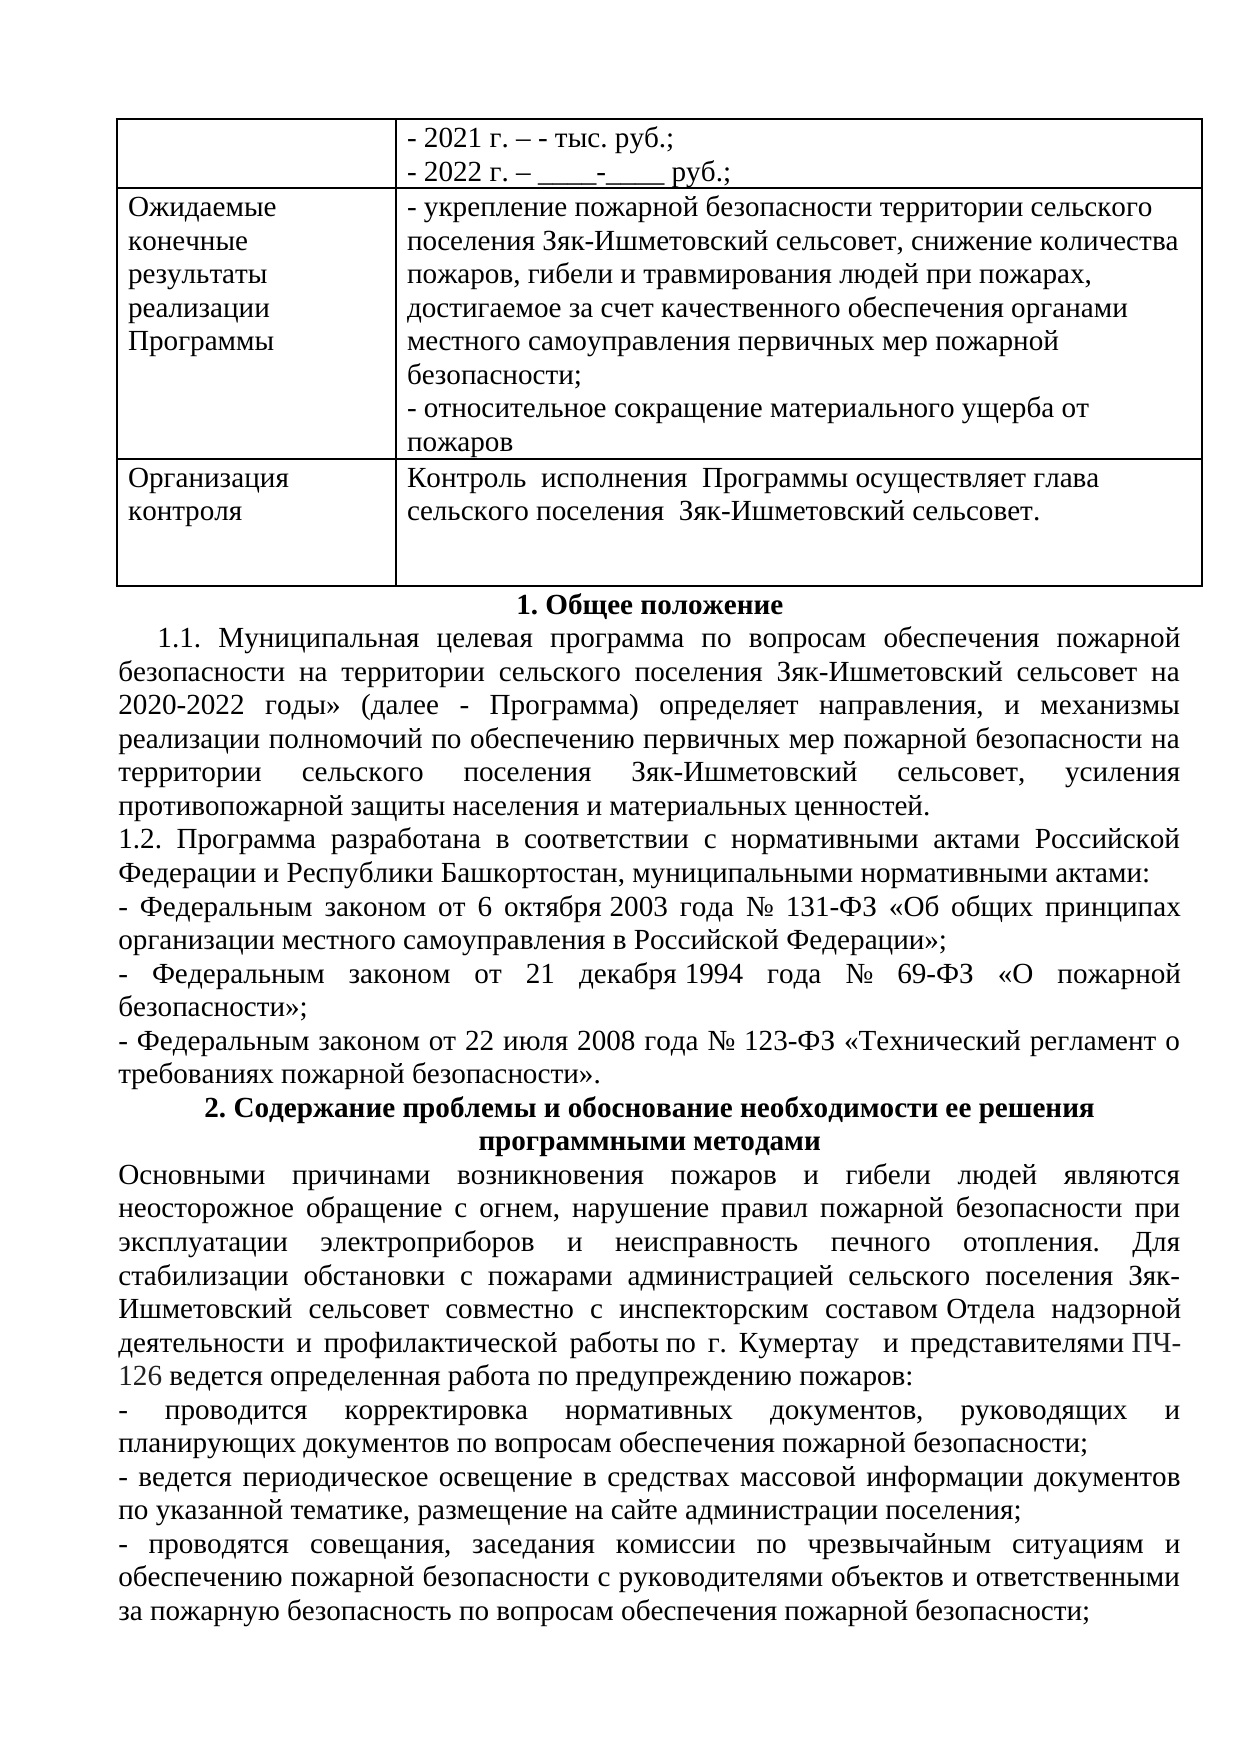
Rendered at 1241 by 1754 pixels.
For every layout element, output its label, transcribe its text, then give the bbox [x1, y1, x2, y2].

table_cell Контроль исполнения Программы осуществляет глава сельского поселения Зяк-Ишметовский сельсовет. [397, 460, 1201, 585]
text - Федеральным законом от 21 декабря 1994 года № 69-ФЗ «О пожарной безопасности»; [118, 956, 1181, 1023]
text 1.1. Муниципальная целевая программа по вопросам обеспечения пожарной безопасности на территории сельского поселения Зяк-Ишметовский сельсовет на 2020-2022 годы» (далее - Программа) определяет направления, и механизмы реализации полномочий по обеспечению первичных мер пожарной безопасности на территории сельского поселения Зяк-Ишметовский сельсовет, усиления противопожарной защиты населения и материальных ценностей. [118, 620, 1181, 822]
text Основными причинами возникновения пожаров и гибели людей являются неосторожное обращение с огнем, нарушение правил пожарной безопасности при эксплуатации электроприборов и неисправность печного отопления. Для стабилизации обстановки с пожарами администрацией сельского поселения Зяк-Ишметовский сельсовет совместно с инспекторским составом Отдела надзорной деятельности и профилактической работы по г. Кумертау и представителями ПЧ-126 ведется определенная работа по предупреждению пожаров: [118, 1157, 1181, 1392]
table_cell Ожидаемые конечные результаты реализации Программы [118, 189, 395, 458]
table_cell - укрепление пожарной безопасности территории сельского поселения Зяк-Ишметовский сельсовет, снижение количества пожаров, гибели и травмирования людей при пожарах, достигаемое за счет качественного обеспечения органами местного самоуправления первичных мер пожарной безопасности; - относительное сокращение материального ущерба от пожаров [397, 189, 1201, 458]
table_cell Организация контроля [118, 460, 395, 585]
text 1.2. Программа разработана в соответствии с нормативными актами Российской Федерации и Республики Башкортостан, муниципальными нормативными актами: [118, 822, 1181, 889]
text 2. Содержание проблемы и обоснование необходимости ее решения программными методами [118, 1090, 1181, 1157]
text - проводится корректировка нормативных документов, руководящих и планирующих документов по вопросам обеспечения пожарной безопасности; [118, 1392, 1181, 1459]
text - проводятся совещания, заседания комиссии по чрезвычайным ситуациям и обеспечению пожарной безопасности с руководителями объектов и ответственными за пожарную безопасность по вопросам обеспечения пожарной безопасности; [118, 1526, 1181, 1627]
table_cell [397, 120, 1201, 187]
text 1. Общее положение [118, 587, 1181, 620]
text - ведется периодическое освещение в средствах массовой информации документов по указанной тематике, размещение на сайте администрации поселения; [118, 1459, 1181, 1526]
text - Федеральным законом от 22 июля 2008 года № 123-ФЗ «Технический регламент о требованиях пожарной безопасности». [118, 1023, 1181, 1090]
text - Федеральным законом от 6 октября 2003 года № 131-ФЗ «Об общих принципах организации местного самоуправления в Российской Федерации»; [118, 889, 1181, 956]
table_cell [118, 120, 395, 187]
